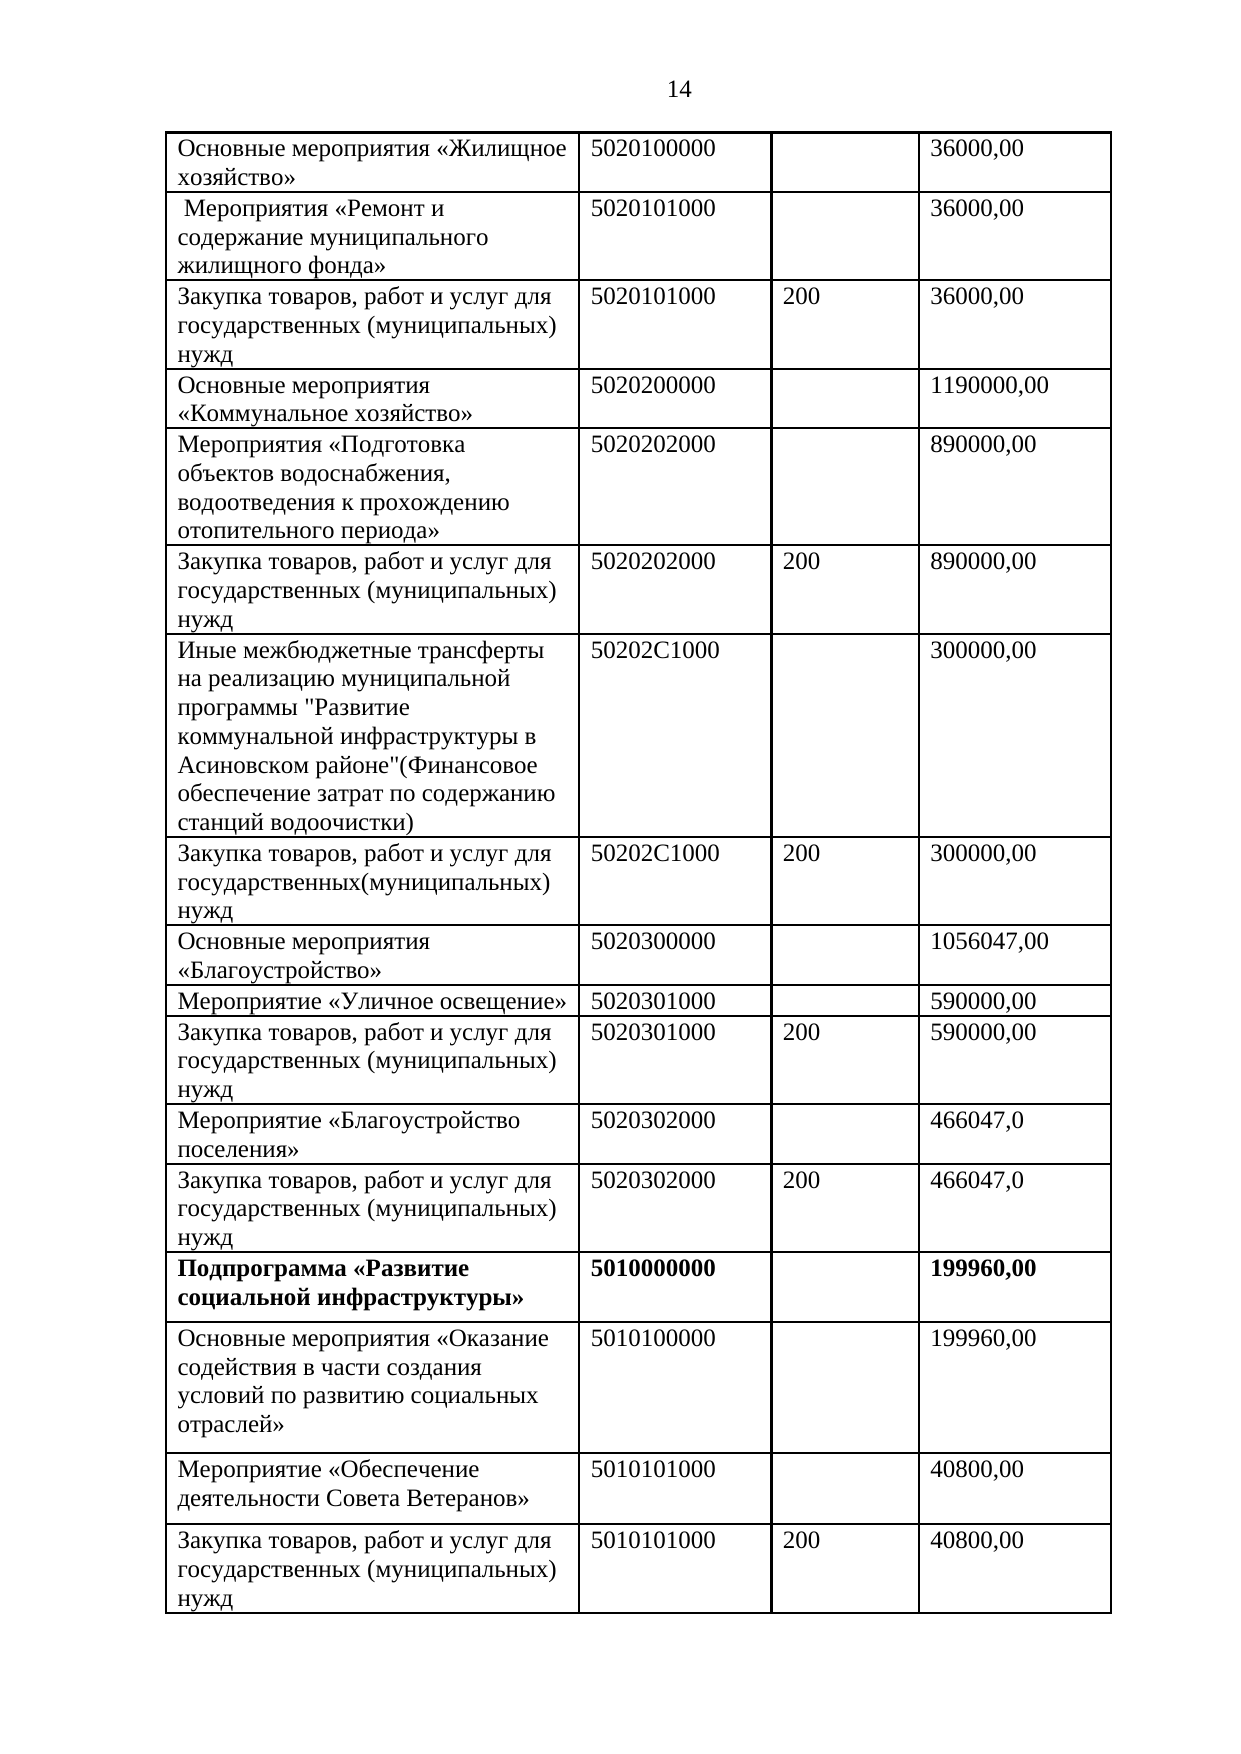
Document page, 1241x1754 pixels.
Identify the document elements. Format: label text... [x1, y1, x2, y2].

table_cell 890000,00 [920, 546, 1110, 633]
table_cell [773, 635, 918, 836]
table_cell 590000,00 [920, 1017, 1110, 1103]
table_cell Основные мероприятия «Коммунальное хозяйство» [167, 370, 578, 427]
table_cell [773, 1105, 918, 1163]
table_cell Основные мероприятия «Благоустройство» [167, 926, 578, 984]
table_cell Мероприятия «Ремонт и содержание муниципального жилищного фонда» [167, 193, 578, 279]
table_cell 5010101000 [580, 1525, 770, 1612]
table_cell 1056047,00 [920, 926, 1110, 984]
table_cell 199960,00 [920, 1323, 1110, 1452]
table_cell [773, 926, 918, 984]
table_cell Мероприятие «Благоустройство поселения» [167, 1105, 578, 1163]
table_cell 50202С1000 [580, 838, 770, 924]
table_cell 5020101000 [580, 193, 770, 279]
table_cell Мероприятия «Подготовка объектов водоснабжения, водоотведения к прохождению отопительного периода» [167, 429, 578, 544]
table_cell 36000,00 [920, 281, 1110, 368]
table_cell [773, 1454, 918, 1523]
table_cell 200 [773, 1165, 918, 1251]
table_cell [773, 370, 918, 427]
table_cell [773, 986, 918, 1015]
table_cell 200 [773, 838, 918, 924]
table_cell 5020302000 [580, 1105, 770, 1163]
table_cell 890000,00 [920, 429, 1110, 544]
table_cell 5010101000 [580, 1454, 770, 1523]
table_cell 300000,00 [920, 838, 1110, 924]
table_cell 5020202000 [580, 429, 770, 544]
table_cell Иные межбюджетные трансферты на реализацию муниципальной программы "Развитие коммунальной инфраструктуры в Асиновском районе"(Финансовое обеспечение затрат по содержанию станций водоочистки) [167, 635, 578, 836]
table_cell 40800,00 [920, 1525, 1110, 1612]
table_cell Закупка товаров, работ и услуг для государственных (муниципальных) нужд [167, 1165, 578, 1251]
table_cell 36000,00 [920, 134, 1110, 191]
table_cell Закупка товаров, работ и услуг для государственных(муниципальных) нужд [167, 838, 578, 924]
table_cell 200 [773, 1525, 918, 1612]
table_cell Мероприятие «Обеспечение деятельности Совета Ветеранов» [167, 1454, 578, 1523]
table_cell 5020300000 [580, 926, 770, 984]
table_cell Подпрограмма «Развитие социальной инфраструктуры» [167, 1253, 578, 1321]
table_cell 466047,0 [920, 1105, 1110, 1163]
table_cell Мероприятие «Уличное освещение» [167, 986, 578, 1015]
table_cell 5020100000 [580, 134, 770, 191]
table_cell Основные мероприятия «Жилищное хозяйство» [167, 134, 578, 191]
table_cell 5010000000 [580, 1253, 770, 1321]
table_cell [773, 429, 918, 544]
table_cell 466047,0 [920, 1165, 1110, 1251]
table_cell Закупка товаров, работ и услуг для государственных (муниципальных) нужд [167, 281, 578, 368]
table_cell Закупка товаров, работ и услуг для государственных (муниципальных) нужд [167, 1017, 578, 1103]
table_cell 40800,00 [920, 1454, 1110, 1523]
table_cell 5020202000 [580, 546, 770, 633]
table_cell 5020200000 [580, 370, 770, 427]
table_cell 300000,00 [920, 635, 1110, 836]
table_cell 199960,00 [920, 1253, 1110, 1321]
table_cell 5020301000 [580, 986, 770, 1015]
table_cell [167, 1525, 578, 1612]
table_cell [773, 134, 918, 191]
table_cell 5020101000 [580, 281, 770, 368]
table_cell Основные мероприятия «Оказание содействия в части создания условий по развитию социальных отраслей» [167, 1323, 578, 1452]
table_cell 5020302000 [580, 1165, 770, 1251]
table_cell 200 [773, 546, 918, 633]
table_cell 5010100000 [580, 1323, 770, 1452]
table_cell [773, 1323, 918, 1452]
table_cell 200 [773, 281, 918, 368]
table_cell 5020301000 [580, 1017, 770, 1103]
table_cell Закупка товаров, работ и услуг для государственных (муниципальных) нужд [167, 546, 578, 633]
table_cell 50202С1000 [580, 635, 770, 836]
table_cell 1190000,00 [920, 370, 1110, 427]
table_cell [773, 1253, 918, 1321]
table_cell 590000,00 [920, 986, 1110, 1015]
table_cell 200 [773, 1017, 918, 1103]
table_cell [773, 193, 918, 279]
table_cell 36000,00 [920, 193, 1110, 279]
